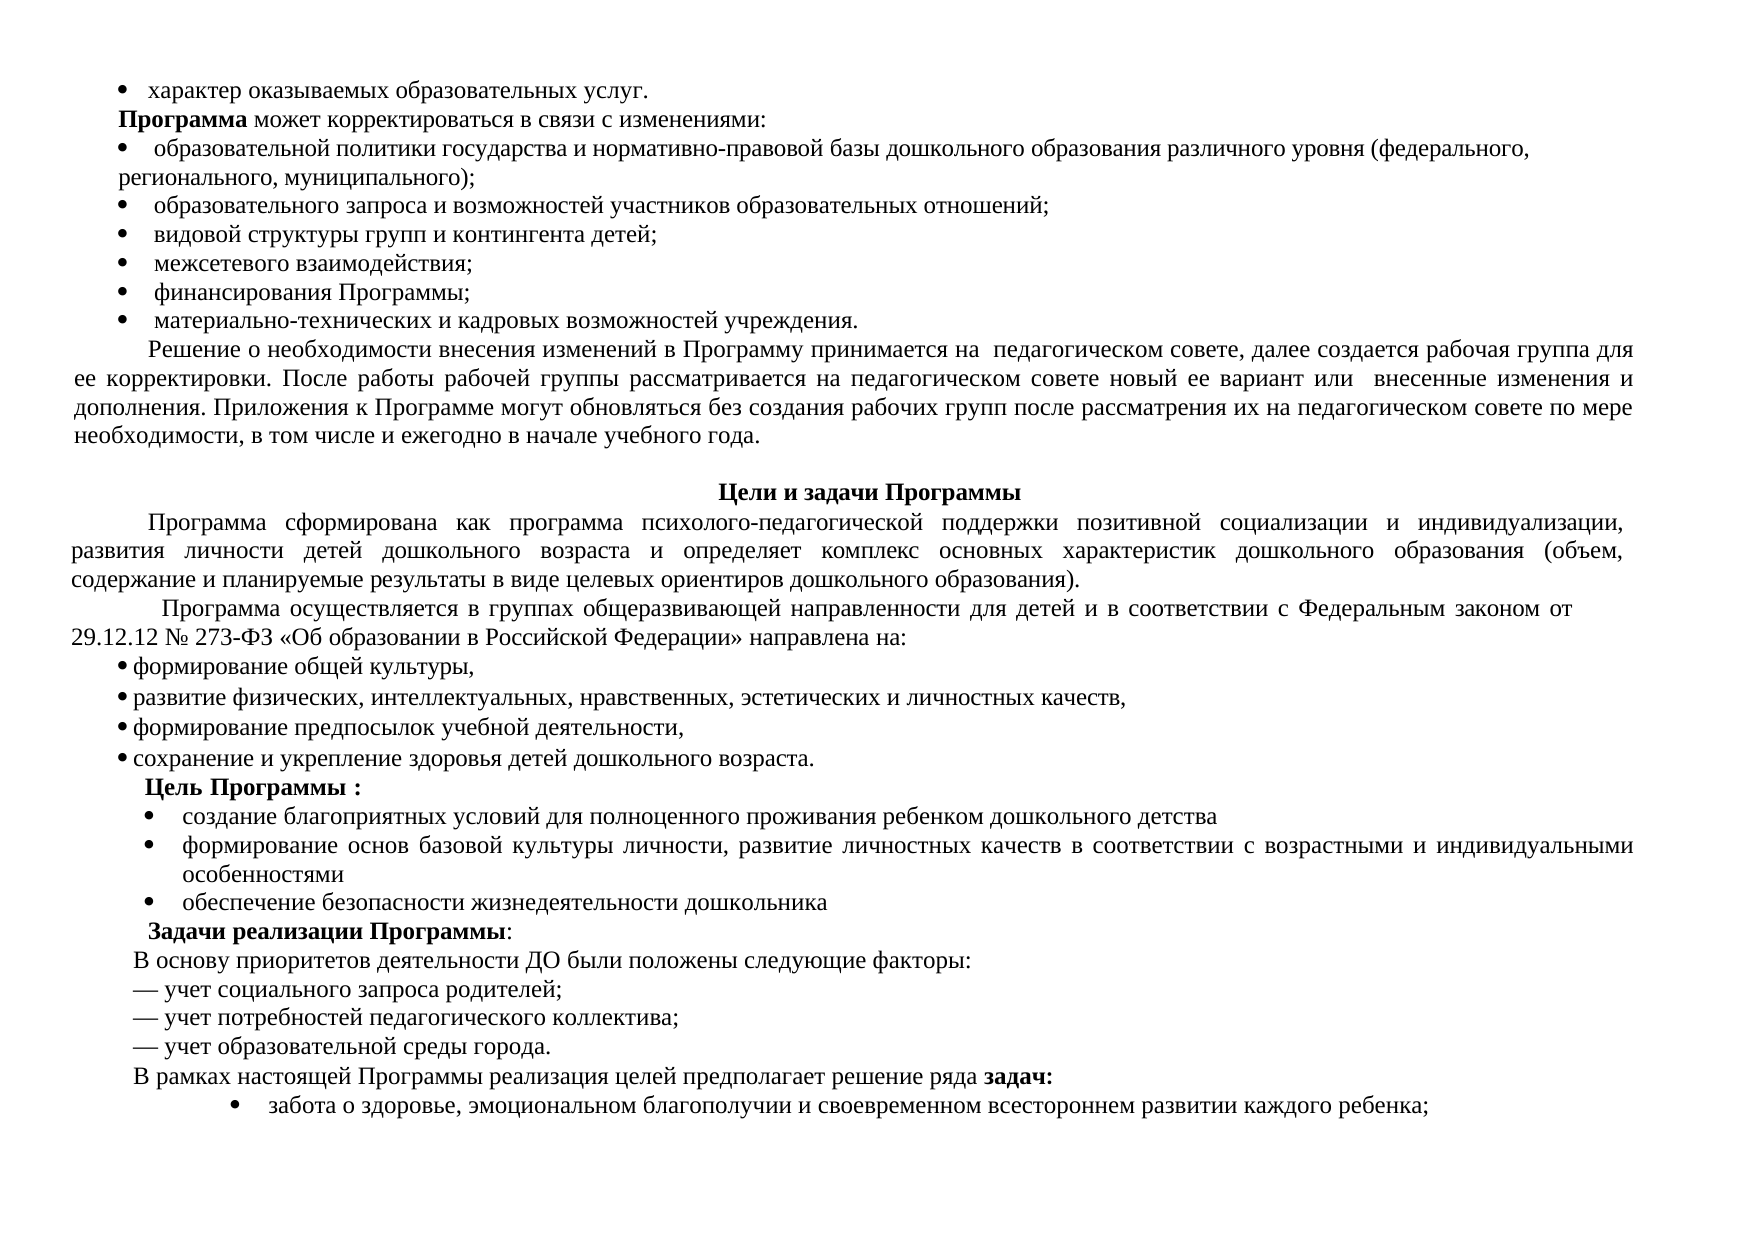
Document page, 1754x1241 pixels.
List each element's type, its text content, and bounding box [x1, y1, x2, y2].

list развитие физических, интеллектуальных, нравственных, эстетических и личностных качеств, [118, 681, 1636, 711]
list формирование предпосылок учебной деятельности, [118, 711, 1636, 742]
text Программа осуществляется в группах общеразвивающей направленности для детей и в соответствии с Федеральным законом от [161, 593, 1636, 622]
text — учет потребностей педагогического коллектива; [59, 1002, 1636, 1031]
list формирование общей культуры, [118, 650, 1636, 681]
list финансирования Программы; [118, 277, 1636, 305]
list межсетевого взаимодействия; [118, 248, 1636, 277]
text В основу приоритетов деятельности ДО были положены следующие факторы: [59, 945, 1636, 974]
list материально-технических и кадровых возможностей учреждения. [118, 305, 1636, 334]
text — учет социального запроса родителей; [59, 974, 1636, 1002]
list создание благоприятных условий для полноценного проживания ребенком дошкольного детства [144, 801, 1636, 830]
list № 273-ФЗ «Об образовании в Российской Федерации» направлена на: [71, 622, 1636, 650]
list образовательной политики государства и нормативно-правовой базы дошкольного образования различного уровня (федерального, регионального, муниципального); [118, 133, 1636, 190]
text Задачи реализации Программы: [71, 916, 1636, 945]
list характер оказываемых образовательных услуг. [118, 74, 1636, 104]
text В рамках настоящей Программы реализация целей предполагает решение ряда задач: [59, 1060, 1636, 1090]
list образовательного запроса и возможностей участников образовательных отношений; [118, 190, 1636, 219]
text Программа может корректироваться в связи с изменениями: [118, 104, 1636, 133]
list Цель Программы : [144, 772, 1636, 801]
list забота о здоровье, эмоциональном благополучии и своевременном всестороннем развитии каждого ребенка; [231, 1090, 1636, 1119]
text Цели и задачи Программы [59, 478, 1636, 507]
list видовой структуры групп и контингента детей; [118, 219, 1636, 248]
text Программа сформирована как программа психолого-педагогической поддержки позитивной социализации и индивидуализации, развития личности детей дошкольного возраста и определяет комплекс основных характеристик дошкольного образования (объем, содержание и планируемые результаты в виде целевых ориентиров дошкольного образования). [71, 507, 1624, 593]
text — учет образовательной среды города. [59, 1031, 1636, 1060]
list обеспечение безопасности жизнедеятельности дошкольника [144, 887, 1636, 916]
list формирование основ базовой культуры личности, развитие личностных качеств в соответствии с возрастными и индивидуальными особенностями [144, 830, 1636, 887]
text Решение о необходимости внесения изменений в Программу принимается на педагогическом совете, далее создается рабочая группа для ее корректировки. После работы рабочей группы рассматривается на педагогическом совете новый ее вариант или внесенные изменения и дополнения. Приложения к Программе могут обновляться без создания рабочих групп после рассматрения их на педагогическом совете по мере необходимости, в том числе и ежегодно в начале учебного года. [74, 334, 1636, 449]
list сохранение и укрепление здоровья детей дошкольного возраста. [118, 742, 1636, 772]
